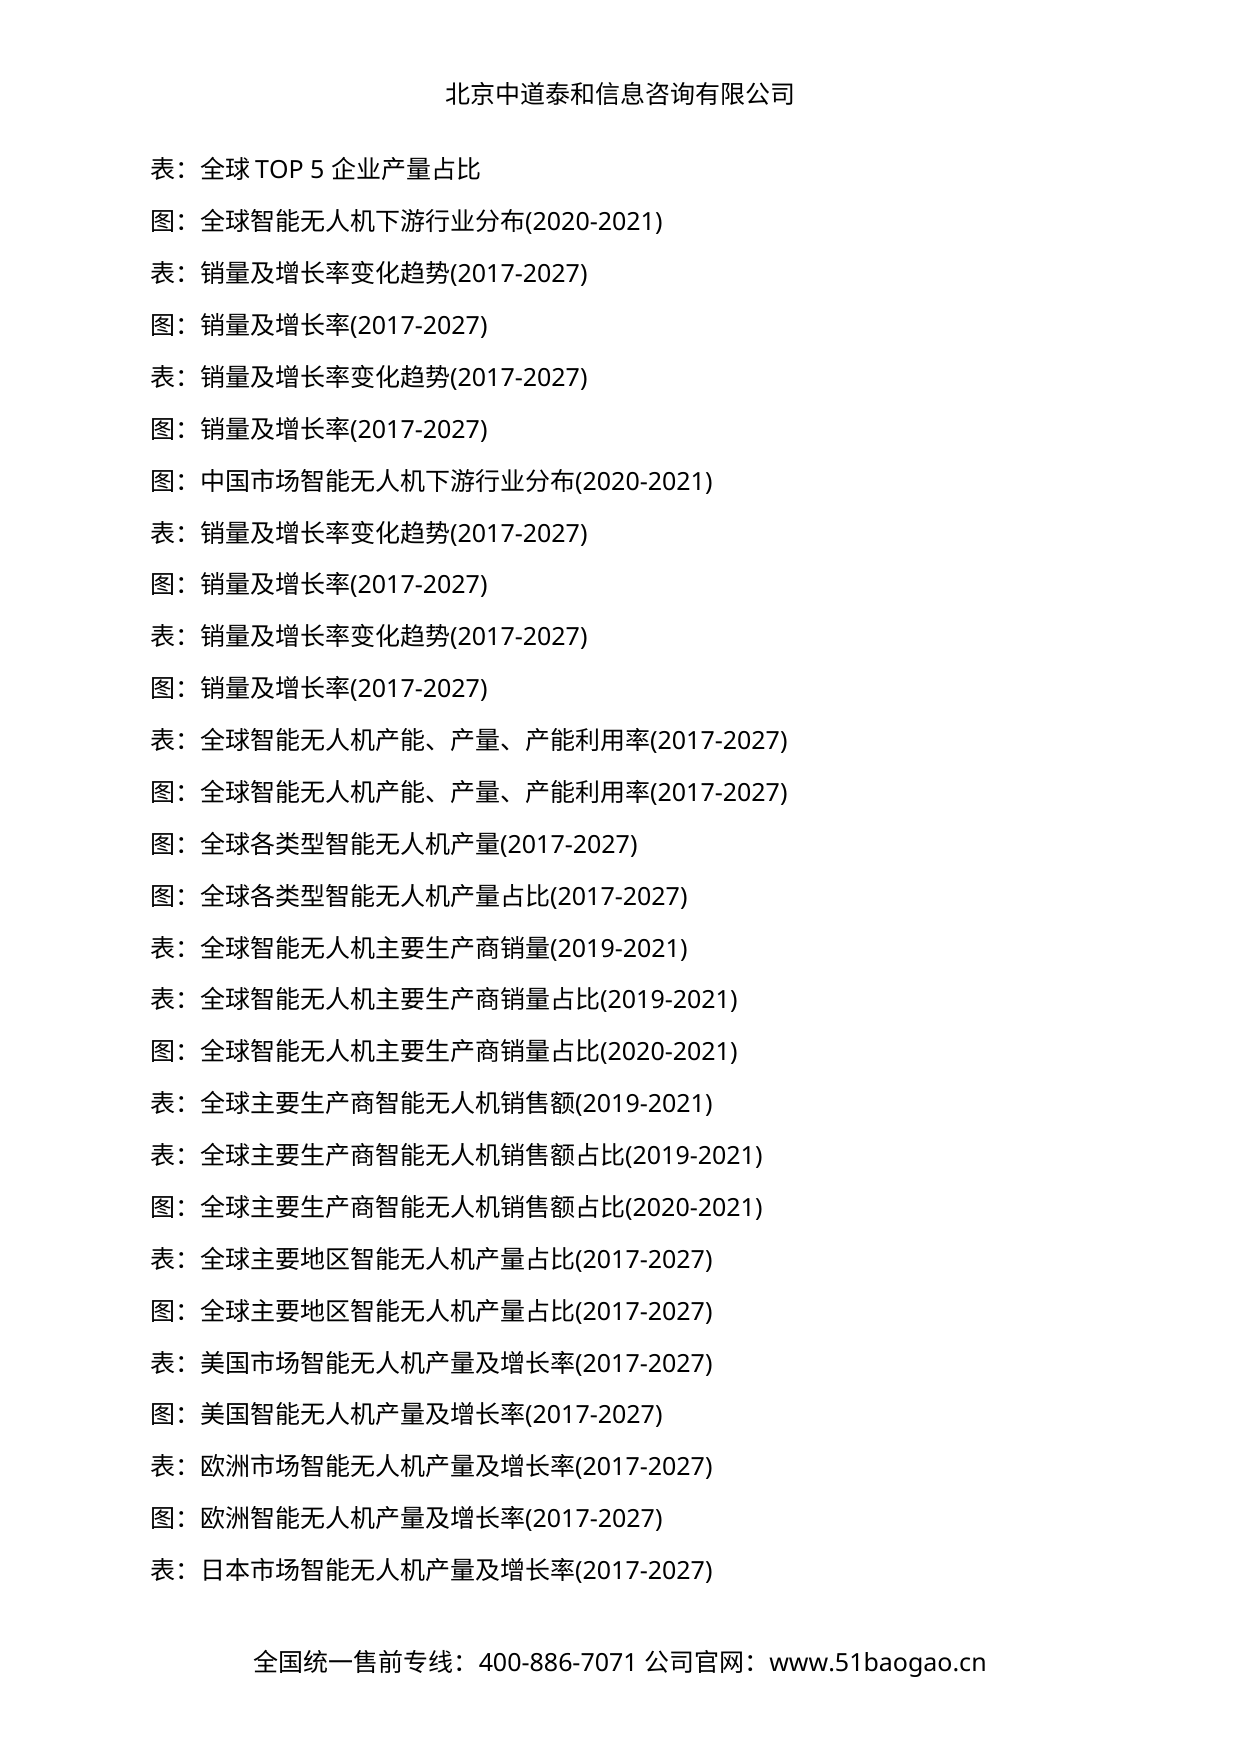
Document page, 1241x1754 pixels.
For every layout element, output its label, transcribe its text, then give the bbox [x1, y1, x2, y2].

text 表：销量及增长率变化趋势(2017-2027) [150, 513, 1090, 549]
text 表：日本市场智能无人机产量及增长率(2017-2027) [150, 1551, 1090, 1587]
text 图：全球各类型智能无人机产量(2017-2027) [150, 824, 1090, 861]
text 表：全球智能无人机主要生产商销量占比(2019-2021) [150, 980, 1090, 1016]
text 表：全球TOP 5 企业产量占比 [150, 150, 1090, 186]
text 表：全球主要生产商智能无人机销售额(2019-2021) [150, 1084, 1090, 1120]
text 表：全球主要生产商智能无人机销售额占比(2019-2021) [150, 1136, 1090, 1172]
text 图：销量及增长率(2017-2027) [150, 306, 1090, 342]
text 表：欧洲市场智能无人机产量及增长率(2017-2027) [150, 1447, 1090, 1483]
text 表：销量及增长率变化趋势(2017-2027) [150, 617, 1090, 653]
text 图：中国市场智能无人机下游行业分布(2020-2021) [150, 461, 1090, 497]
text 图：全球智能无人机产能、产量、产能利用率(2017-2027) [150, 772, 1090, 809]
text 图：全球主要生产商智能无人机销售额占比(2020-2021) [150, 1187, 1090, 1224]
text 表：全球智能无人机主要生产商销量(2019-2021) [150, 928, 1090, 964]
text 表：美国市场智能无人机产量及增长率(2017-2027) [150, 1343, 1090, 1379]
text 表：全球智能无人机产能、产量、产能利用率(2017-2027) [150, 721, 1090, 757]
text 图：销量及增长率(2017-2027) [150, 669, 1090, 705]
text 图：美国智能无人机产量及增长率(2017-2027) [150, 1395, 1090, 1431]
text 图：全球主要地区智能无人机产量占比(2017-2027) [150, 1291, 1090, 1327]
text 图：销量及增长率(2017-2027) [150, 565, 1090, 601]
text 图：全球各类型智能无人机产量占比(2017-2027) [150, 876, 1090, 912]
text 表：销量及增长率变化趋势(2017-2027) [150, 357, 1090, 394]
text 图：销量及增长率(2017-2027) [150, 409, 1090, 446]
text 图：欧洲智能无人机产量及增长率(2017-2027) [150, 1499, 1090, 1535]
text 图：全球智能无人机主要生产商销量占比(2020-2021) [150, 1032, 1090, 1068]
text 表：全球主要地区智能无人机产量占比(2017-2027) [150, 1239, 1090, 1276]
text 表：销量及增长率变化趋势(2017-2027) [150, 254, 1090, 290]
text 图：全球智能无人机下游行业分布(2020-2021) [150, 202, 1090, 238]
